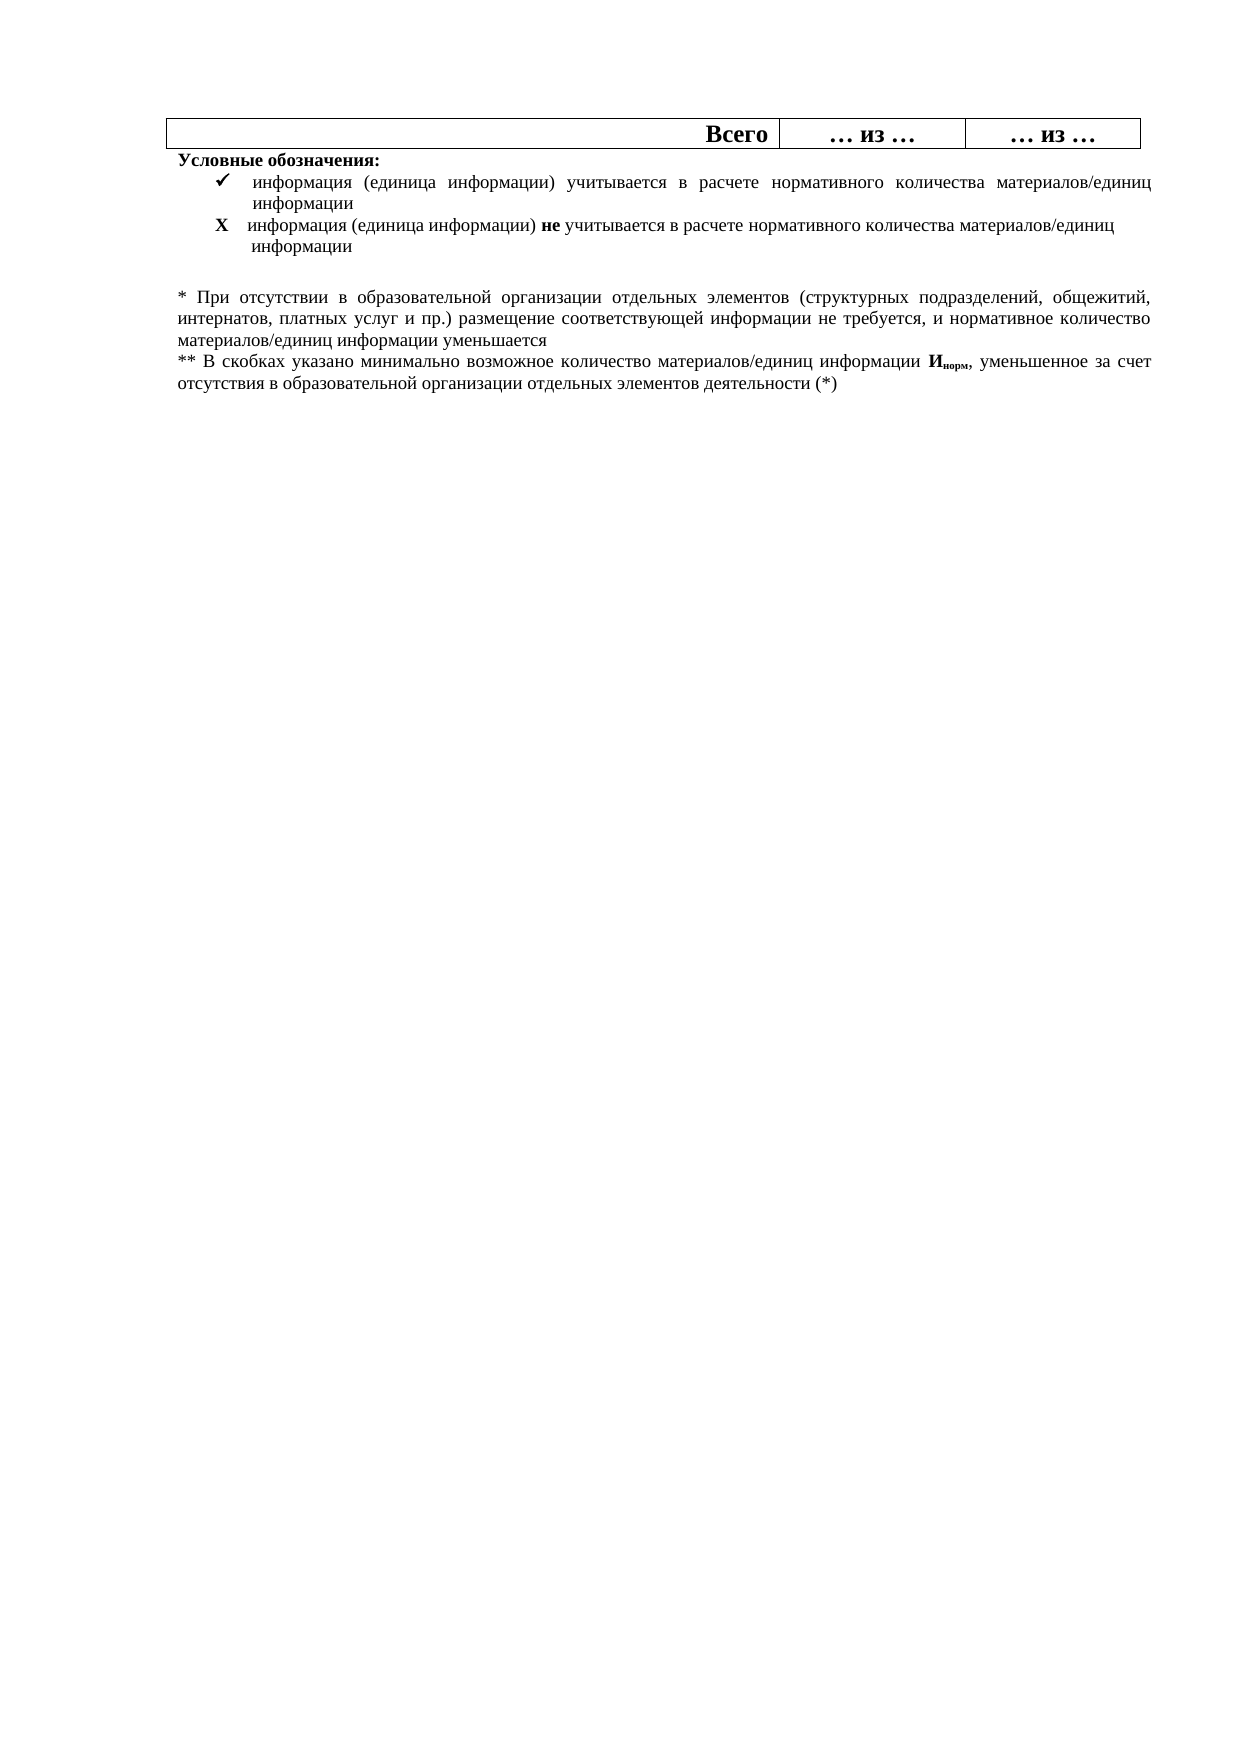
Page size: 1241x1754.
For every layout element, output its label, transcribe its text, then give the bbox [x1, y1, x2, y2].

text * При отсутствии в образовательной организации отдельных элементов (структурных подразделений, общежитий, интернатов, платных услуг и пр.) размещение соответствующей информации не требуется, и нормативное количество материалов/единиц информации уменьшается [177, 286, 1152, 350]
text Х информация (единица информации) не учитывается в расчете нормативного количества материалов/единиц информации [215, 214, 1152, 257]
text Условные обозначения: [177, 149, 1152, 171]
list информация (единица информации) учитывается в расчете нормативного количества материалов/единиц информации [215, 171, 1152, 214]
table_cell … из … [966, 119, 1140, 148]
text ** В скобках указано минимально возможное количество материалов/единиц информации Инорм, уменьшенное за счет отсутствия в образовательной организации отдельных элементов деятельности (*) [177, 350, 1152, 393]
table_cell Всего [167, 119, 779, 148]
table_cell … из … [780, 119, 965, 148]
